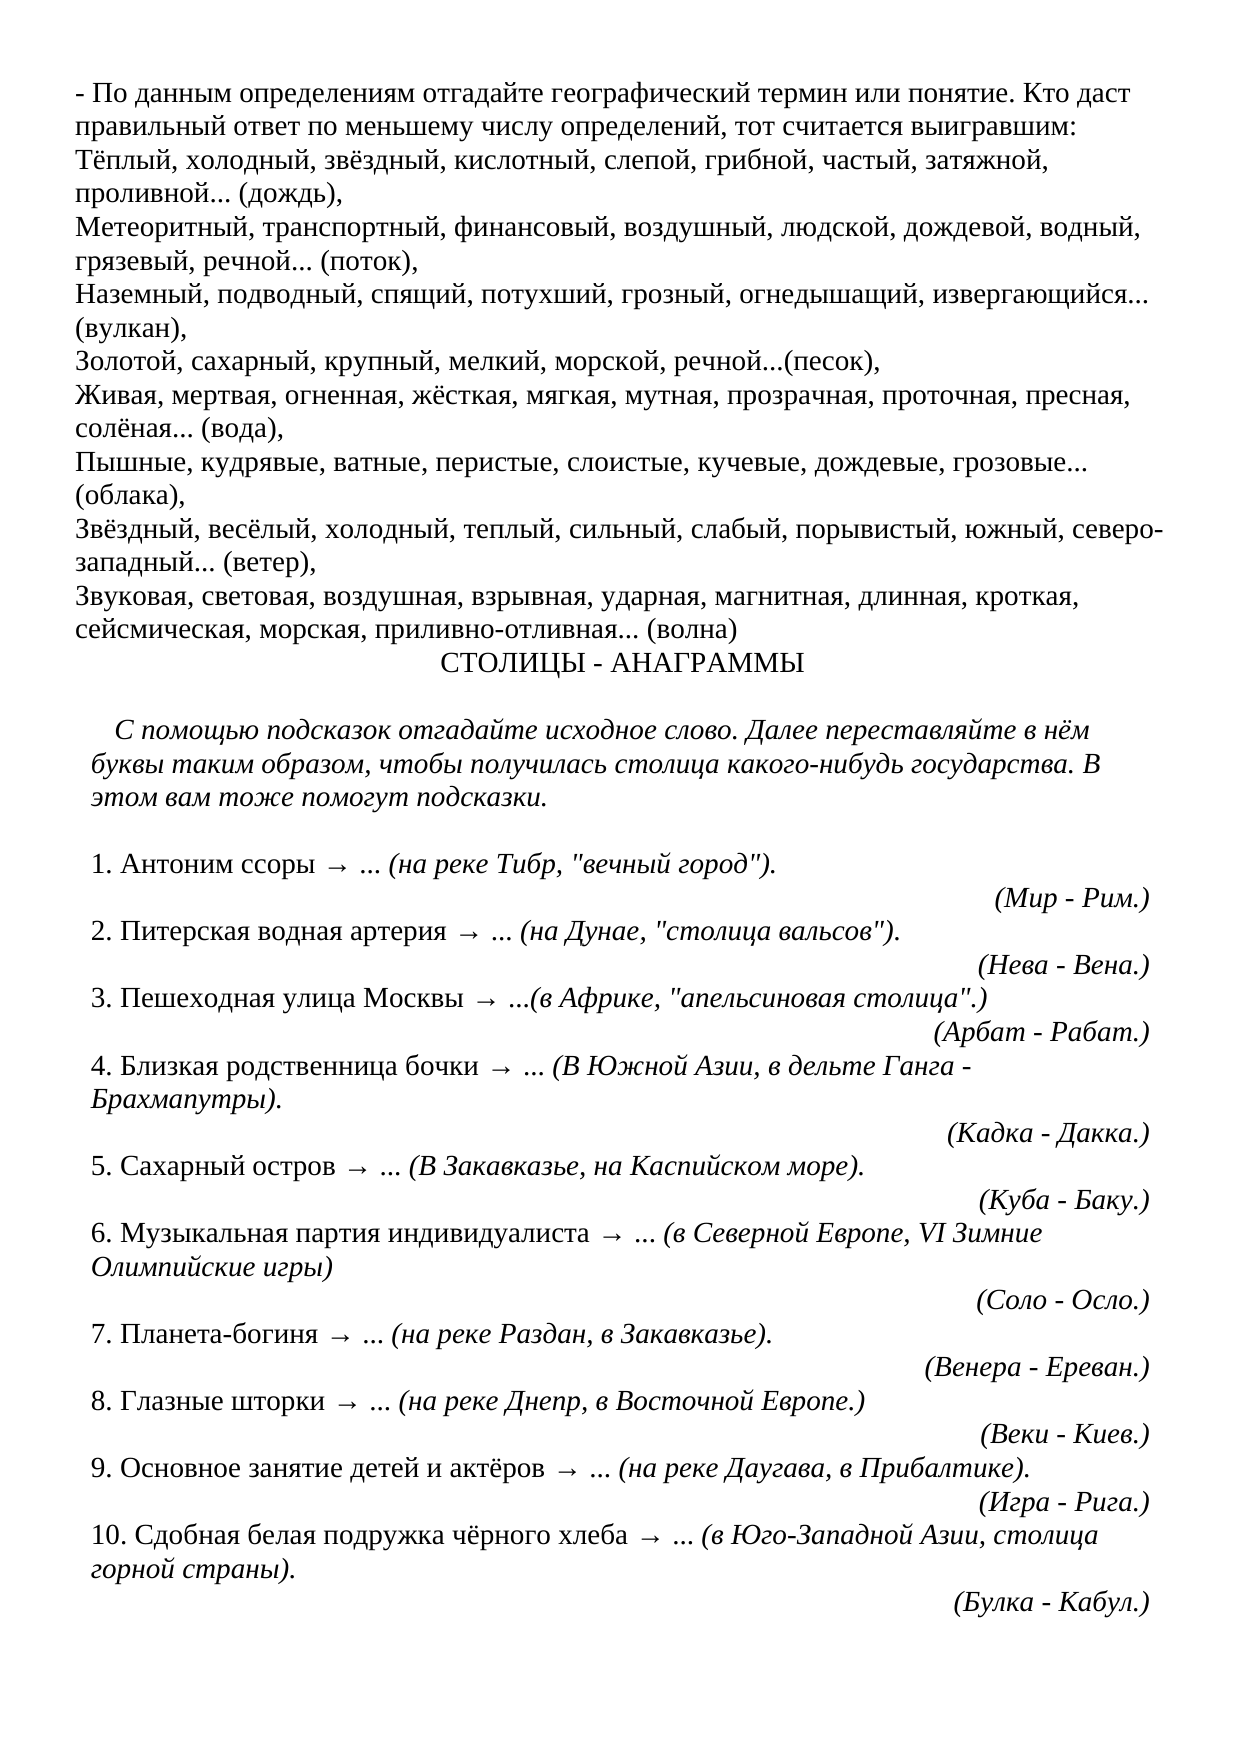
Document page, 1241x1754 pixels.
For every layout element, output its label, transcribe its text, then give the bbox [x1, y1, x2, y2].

text СТОЛИЦЫ - АНАГРАММЫ [80, 645, 1165, 679]
text 2. Питерская водная артерия → ... (на Дунае, "столица вальсов"). [91, 913, 1149, 947]
text Звуковая, световая, воздушная, взрывная, ударная, магнитная, длинная, кроткая, сейсмическая, морская, приливно-отливная... (волна) [75, 578, 1165, 645]
text 9. Основное занятие детей и актёров → ... (на реке Даугава, в Прибалтике). [91, 1450, 1149, 1484]
text (Булка - Кабул.) [91, 1584, 1149, 1618]
text 3. Пешеходная улица Москвы → ...(в Африке, "апельсиновая столица".) [91, 981, 1149, 1014]
text 5. Сахарный остров → ... (В Закавказье, на Каспийском море). [91, 1148, 1149, 1182]
text 1. Антоним ссоры → ... (на реке Тибр, "вечный город"). [91, 846, 1149, 880]
text (Куба - Баку.) [91, 1182, 1149, 1215]
text (Мир - Рим.) [91, 880, 1149, 913]
text 4. Близкая родственница бочки → ... (В Южной Азии, в дельте Ганга - Брахмапутры). [91, 1048, 1149, 1115]
text 6. Музыкальная партия индивидуалиста → ... (в Северной Европе, VI Зимние Олимпийские игры) [91, 1215, 1149, 1282]
text (Веки - Киев.) [91, 1417, 1149, 1450]
text Золотой, сахарный, крупный, мелкий, морской, речной...(песок), [75, 343, 1165, 377]
text (Венера - Ереван.) [91, 1349, 1149, 1383]
text - По данным определениям отгадайте географический термин или понятие. Кто даст правильный ответ по меньшему числу определений, тот считается выигравшим: [75, 75, 1165, 142]
text Звёздный, весёлый, холодный, теплый, сильный, слабый, порывистый, южный, северо-западный... (ветер), [75, 511, 1165, 578]
text 8. Глазные шторки → ... (на реке Днепр, в Восточной Европе.) [91, 1383, 1149, 1417]
text 10. Сдобная белая подружка чёрного хлеба → ... (в Юго-Западной Азии, столица горной страны). [91, 1517, 1149, 1584]
text (Нева - Вена.) [91, 947, 1149, 981]
text Пышные, кудрявые, ватные, перистые, слоистые, кучевые, дождевые, грозовые...(облака), [75, 444, 1165, 511]
text (Кадка - Дакка.) [91, 1115, 1149, 1148]
text (Игра - Рига.) [91, 1484, 1149, 1517]
text Наземный, подводный, спящий, потухший, грозный, огнедышащий, извергающийся... (вулкан), [75, 276, 1165, 343]
text Метеоритный, транспортный, финансовый, воздушный, людской, дождевой, водный, грязевый, речной... (поток), [75, 209, 1165, 276]
text С помощью подсказок отгадайте исходное слово. Далее переставляйте в нём буквы таким образом, чтобы получилась столица какого-нибудь государства. В этом вам тоже помогут подсказки. [91, 712, 1149, 813]
text Тёплый, холодный, звёздный, кислотный, слепой, грибной, частый, затяжной, проливной... (дождь), [75, 142, 1165, 209]
text 7. Планета-богиня → ... (на реке Раздан, в Закавказье). [91, 1316, 1149, 1349]
text (Арбат - Рабат.) [91, 1014, 1149, 1048]
text (Соло - Осло.) [91, 1282, 1149, 1316]
text Живая, мертвая, огненная, жёсткая, мягкая, мутная, прозрачная, проточная, пресная, солёная... (вода), [75, 377, 1165, 444]
